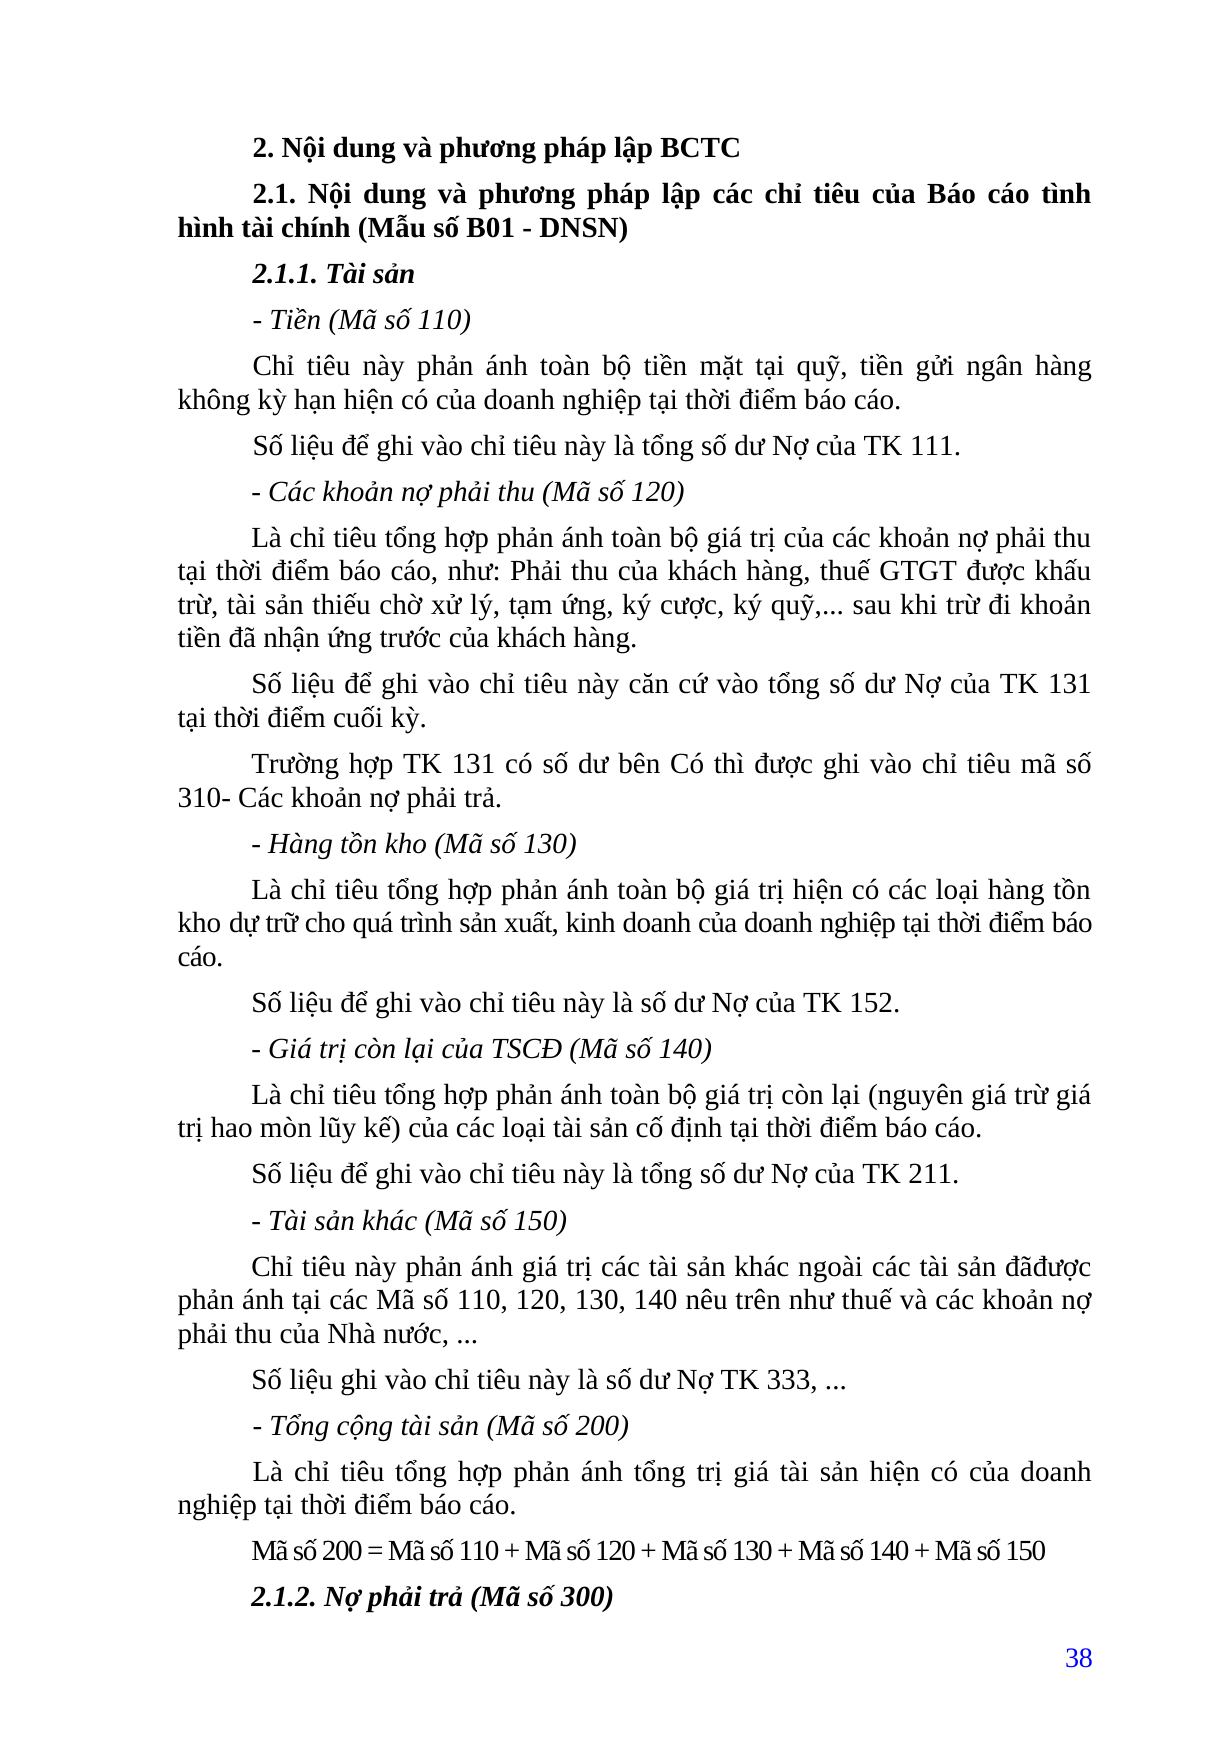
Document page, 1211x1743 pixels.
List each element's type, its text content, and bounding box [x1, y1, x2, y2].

text - Tiền (Mã số 110) [177, 302, 1093, 336]
text Là chỉ tiêu tổng hợp phản ánh tổng trị giá tài sản hiện có của doanh nghiệp tại thời điểm báo cáo. [177, 1454, 1093, 1521]
text Mã số 200 = Mã số 110 + Mã số 120 + Mã số 130 + Mã số 140 + Mã số 150 [177, 1533, 1093, 1567]
text Chỉ tiêu này phản ánh giá trị các tài sản khác ngoài các tài sản đãđược phản ánh tại các Mã số 110, 120, 130, 140 nêu trên như thuế và các khoản nợ phải thu của Nhà nước, ... [177, 1249, 1093, 1349]
text Số liệu để ghi vào chỉ tiêu này là số dư Nợ của TK 152. [177, 985, 1093, 1018]
text Là chỉ tiêu tổng hợp phản ánh toàn bộ giá trị của các khoản nợ phải thu tại thời điểm báo cáo, như: Phải thu của khách hàng, thuế GTGT được khấu trừ, tài sản thiếu chờ xử lý, tạm ứng, ký cược, ký quỹ,... sau khi trừ đi khoản tiền đã nhận ứng trước của khách hàng. [177, 520, 1093, 654]
text 2.1.1. Tài sản [177, 256, 1093, 290]
text Chỉ tiêu này phản ánh toàn bộ tiền mặt tại quỹ, tiền gửi ngân hàng không kỳ hạn hiện có của doanh nghiệp tại thời điểm báo cáo. [177, 348, 1093, 415]
text - Các khoản nợ phải thu (Mã số 120) [177, 474, 1093, 507]
text Là chỉ tiêu tổng hợp phản ánh toàn bộ giá trị hiện có các loại hàng tồn kho dự trữ cho quá trình sản xuất, kinh doanh của doanh nghiệp tại thời điểm báo cáo. [177, 872, 1093, 972]
text Số liệu để ghi vào chỉ tiêu này là tổng số dư Nợ của TK 211. [177, 1157, 1093, 1190]
text 2. Nội dung và phương pháp lập BCTC [177, 131, 1093, 164]
text Số liệu để ghi vào chỉ tiêu này là tổng số dư Nợ của TK 111. [177, 428, 1093, 461]
text - Hàng tồn kho (Mã số 130) [177, 826, 1093, 859]
text Số liệu ghi vào chỉ tiêu này là số dư Nợ TK 333, ... [177, 1362, 1093, 1395]
text - Tài sản khác (Mã số 150) [177, 1203, 1093, 1236]
text 2.1.2. Nợ phải trả (Mã số 300) [177, 1579, 1093, 1613]
text - Tổng cộng tài sản (Mã số 200) [177, 1408, 1093, 1441]
text Trường hợp TK 131 có số dư bên Có thì được ghi vào chỉ tiêu mã số 310- Các khoản nợ phải trả. [177, 746, 1093, 813]
text Số liệu để ghi vào chỉ tiêu này căn cứ vào tổng số dư Nợ của TK 131 tại thời điểm cuối kỳ. [177, 667, 1093, 734]
text 2.1. Nội dung và phương pháp lập các chỉ tiêu của Báo cáo tình hình tài chính (Mẫu số B01 - DNSN) [177, 177, 1093, 244]
text - Giá trị còn lại của TSCĐ (Mã số 140) [177, 1031, 1093, 1064]
text Là chỉ tiêu tổng hợp phản ánh toàn bộ giá trị còn lại (nguyên giá trừ giá trị hao mòn lũy kế) của các loại tài sản cố định tại thời điểm báo cáo. [177, 1077, 1093, 1144]
